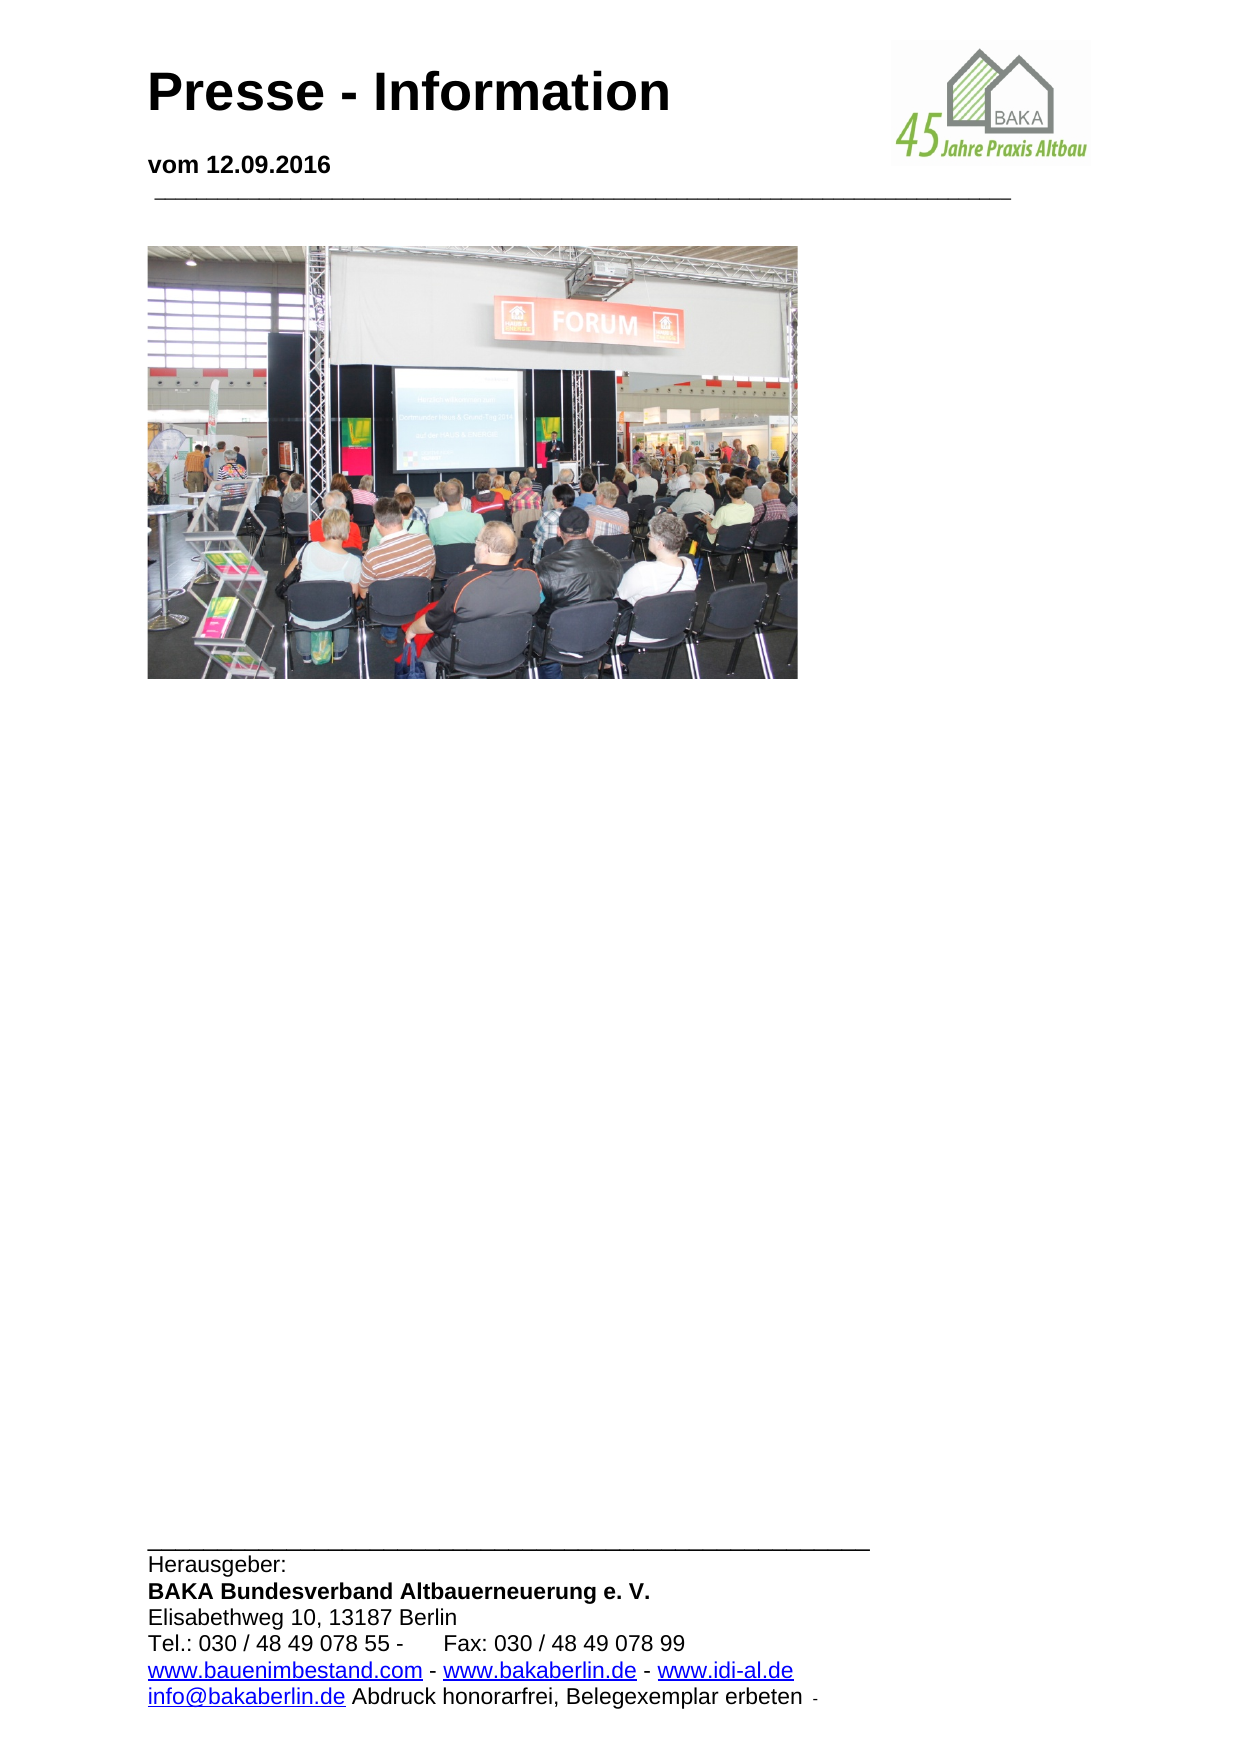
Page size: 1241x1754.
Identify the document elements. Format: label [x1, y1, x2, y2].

picture [147, 246, 798, 679]
picture [891, 40, 1091, 166]
